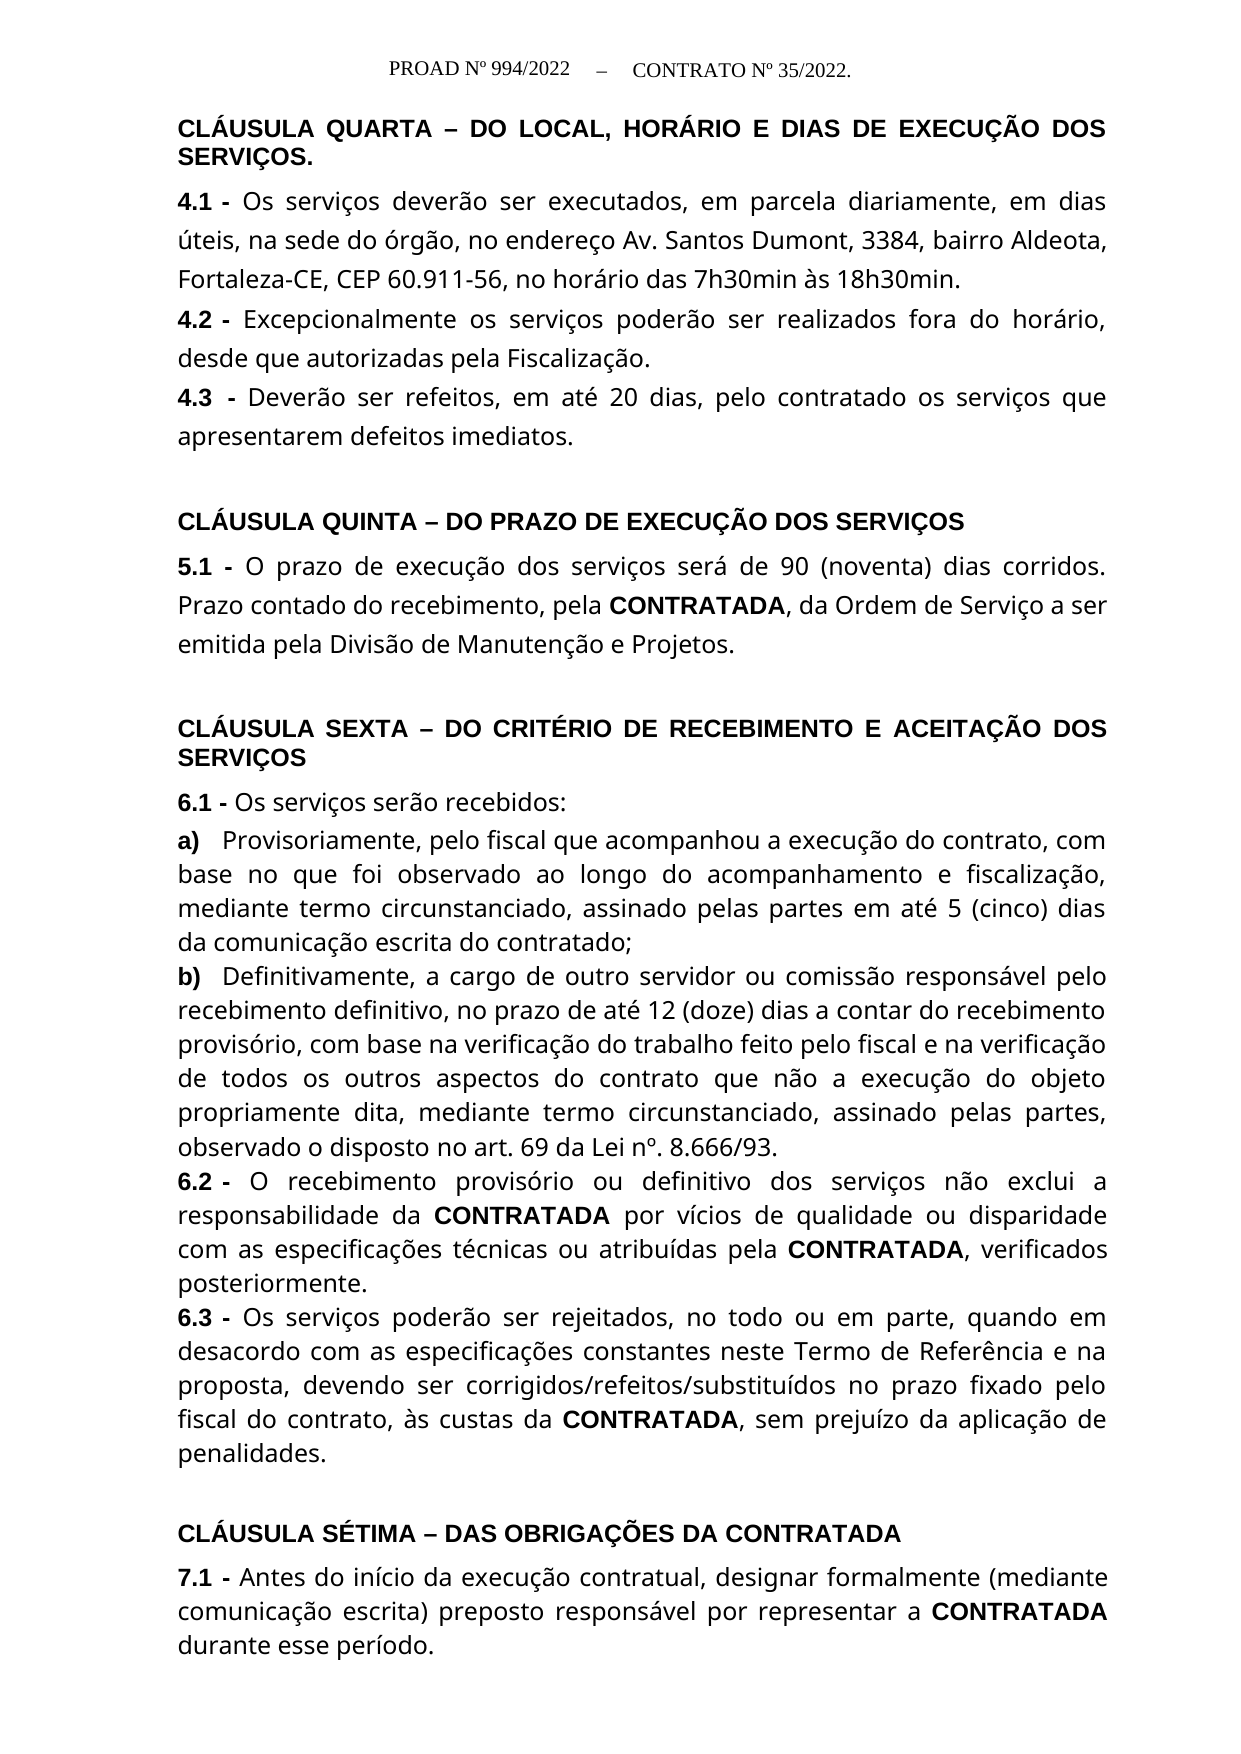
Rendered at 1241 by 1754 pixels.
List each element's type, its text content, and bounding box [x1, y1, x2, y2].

list - Antes do início da execução contratual, designar formalmente (mediante comunicação escrita) preposto responsável por representar a CONTRATADA durante esse período. [177, 1560, 1108, 1662]
list Provisoriamente, pelo fiscal que acompanhou a execução do contrato, com base no que foi observado ao longo do acompanhamento e fiscalização, mediante termo circunstanciado, assinado pelas partes em até 5 (cinco) dias da comunicação escrita do contratado; [177, 822, 1107, 959]
subtitle CLÁUSULA SÉTIMA – DAS OBRIGAÇÕES DA CONTRATADA [177, 1518, 1240, 1547]
list - Os serviços poderão ser rejeitados, no todo ou em parte, quando em desacordo com as especificações constantes neste Termo de Referência e na proposta, devendo ser corrigidos/refeitos/substituídos no prazo fixado pelo fiscal do contrato, às custas da CONTRATADA, sem prejuízo da aplicação de penalidades. [177, 1299, 1107, 1470]
subtitle CLÁUSULA QUINTA – DO PRAZO DE EXECUÇÃO DOS SERVIÇOS [177, 507, 1240, 535]
text 5.1 - O prazo de execução dos serviços será de 90 (noventa) dias corridos. Prazo contado do recebimento, pela CONTRATADA, da Ordem de Serviço a ser emitida pela Divisão de Manutenção e Projetos. [177, 548, 1108, 661]
list - Excepcionalmente os serviços poderão ser realizados fora do horário, desde que autorizadas pela Fiscalização. [177, 301, 1107, 374]
subtitle CLÁUSULA SEXTA – DO CRITÉRIO DE RECEBIMENTO E ACEITAÇÃO DOS SERVIÇOS [177, 714, 1108, 772]
list - O recebimento provisório ou definitivo dos serviços não exclui a responsabilidade da CONTRATADA por vícios de qualidade ou disparidade com as especificações técnicas ou atribuídas pela CONTRATADA, verificados posteriormente. [177, 1163, 1108, 1299]
text 6.1 - Os serviços serão recebidos: [177, 784, 1240, 818]
list - Os serviços deverão ser executados, em parcela diariamente, em dias úteis, na sede do órgão, no endereço Av. Santos Dumont, 3384, bairro Aldeota, Fortaleza-CE, CEP 60.911-56, no horário das 7h30min às 18h30min. [177, 184, 1108, 296]
subtitle CLÁUSULA QUARTA – DO LOCAL, HORÁRIO E DIAS DE EXECUÇÃO DOS SERVIÇOS. [177, 113, 1108, 171]
list - Deverão ser refeitos, em até 20 dias, pelo contratado os serviços que apresentarem defeitos imediatos. [177, 380, 1107, 453]
list Definitivamente, a cargo de outro servidor ou comissão responsável pelo recebimento definitivo, no prazo de até 12 (doze) dias a contar do recebimento provisório, com base na verificação do trabalho feito pelo fiscal e na verificação de todos os outros aspectos do contrato que não a execução do objeto propriamente dita, mediante termo circunstanciado, assinado pelas partes, observado o disposto no art. 69 da Lei nº. 8.666/93. [177, 959, 1107, 1163]
